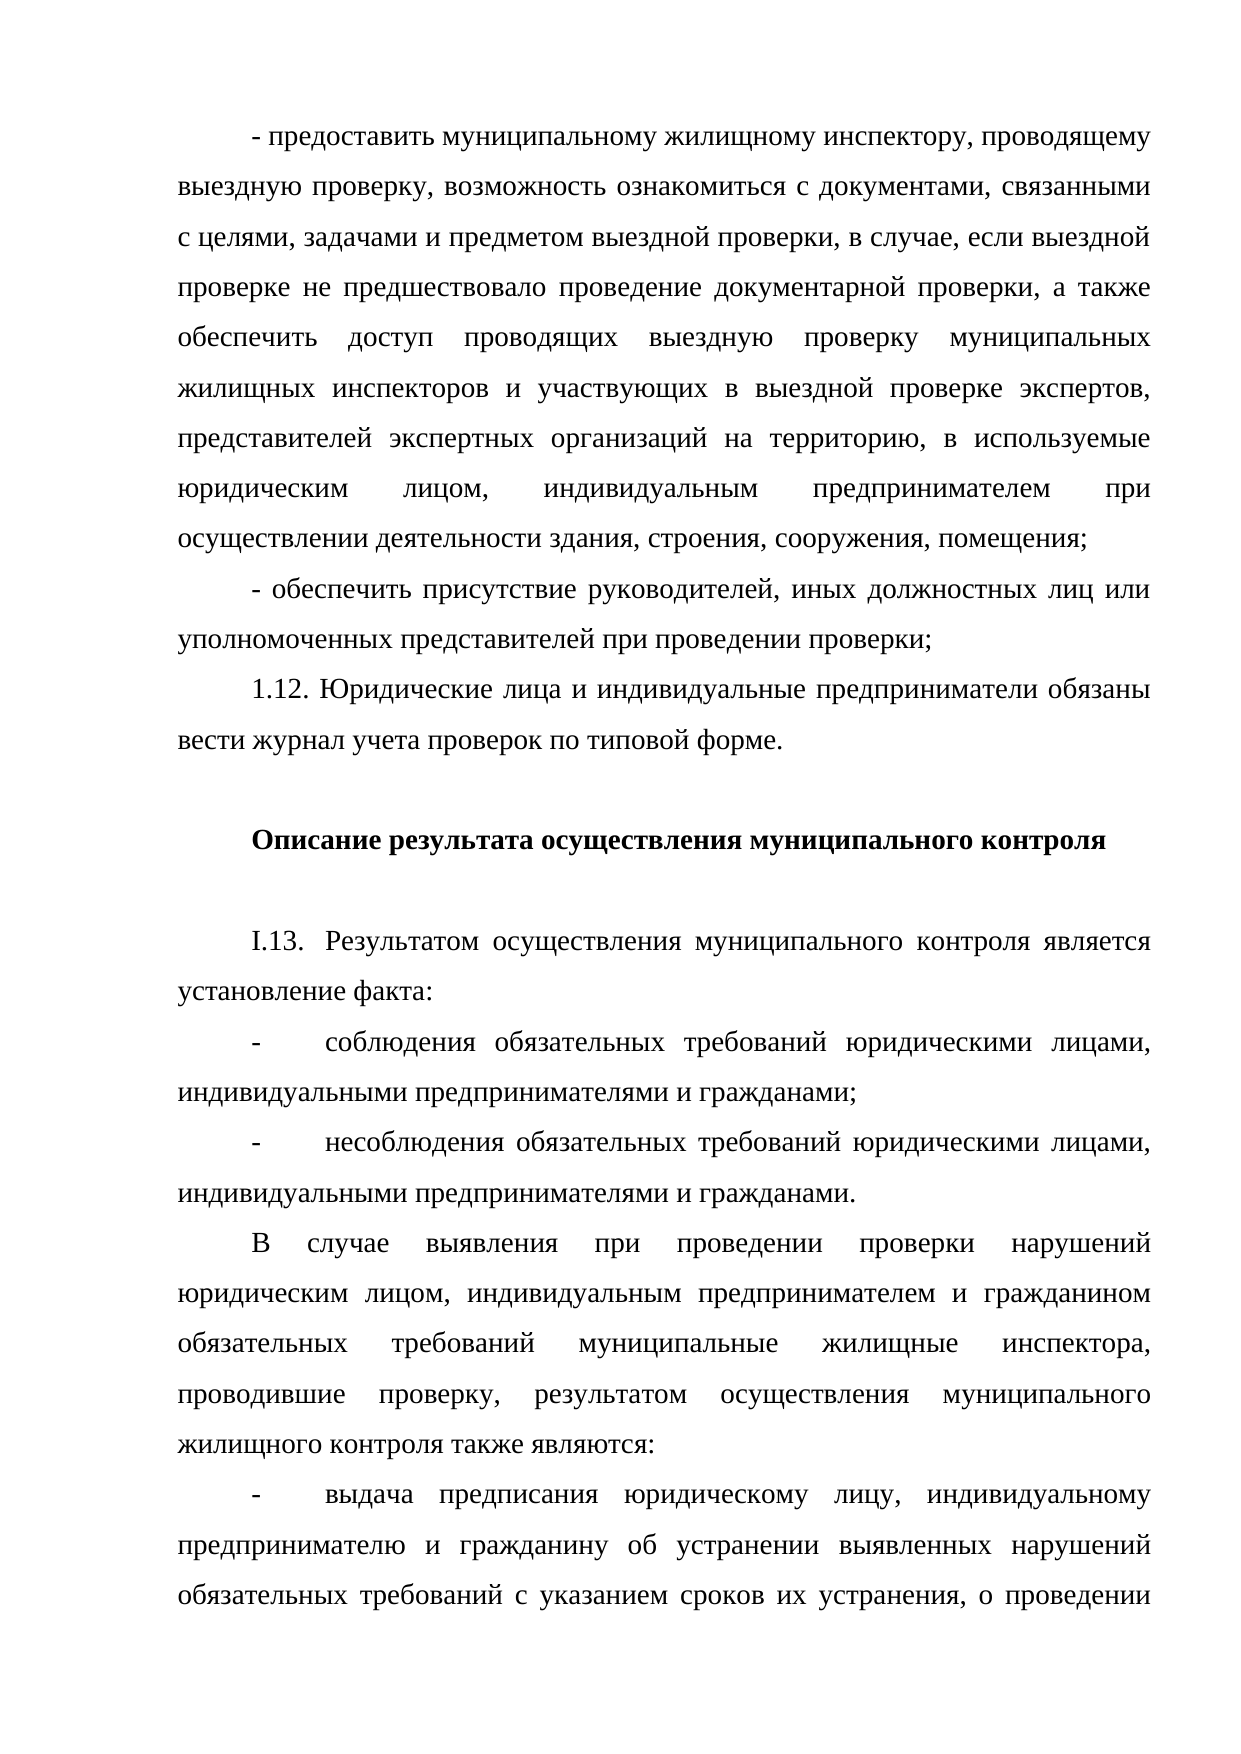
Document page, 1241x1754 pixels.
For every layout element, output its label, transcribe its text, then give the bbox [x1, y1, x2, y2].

text - обеспечить присутствие руководителей, иных должностных лиц или уполномоченных представителей при проведении проверки; [177, 571, 1152, 655]
list Результатом осуществления муниципального контроля является установление факта: [177, 923, 1152, 1007]
text Описание результата осуществления муниципального контроля [177, 822, 1152, 856]
text 1.12. Юридические лица и индивидуальные предприниматели обязаны вести журнал учета проверок по типовой форме. [177, 672, 1152, 755]
text В случае выявления при проведении проверки нарушений юридическим лицом, индивидуальным предпринимателем и гражданином обязательных требований муниципальные жилищные инспектора, проводившие проверку, результатом осуществления муниципального жилищного контроля также являются: [177, 1225, 1152, 1460]
list несоблюдения обязательных требований юридическими лицами, индивидуальными предпринимателями и гражданами. [177, 1124, 1152, 1208]
text - предоставить муниципальному жилищному инспектору, проводящему выездную проверку, возможность ознакомиться с документами, связанными с целями, задачами и предметом выездной проверки, в случае, если выездной проверке не предшествовало проведение документарной проверки, а также обеспечить доступ проводящих выездную проверку муниципальных жилищных инспекторов и участвующих в выездной проверке экспертов, представителей экспертных организаций на территорию, в используемые юридическим лицом, индивидуальным предпринимателем при осуществлении деятельности здания, строения, сооружения, помещения; [177, 118, 1152, 554]
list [177, 1477, 1152, 1611]
list соблюдения обязательных требований юридическими лицами, индивидуальными предпринимателями и гражданами; [177, 1024, 1152, 1108]
